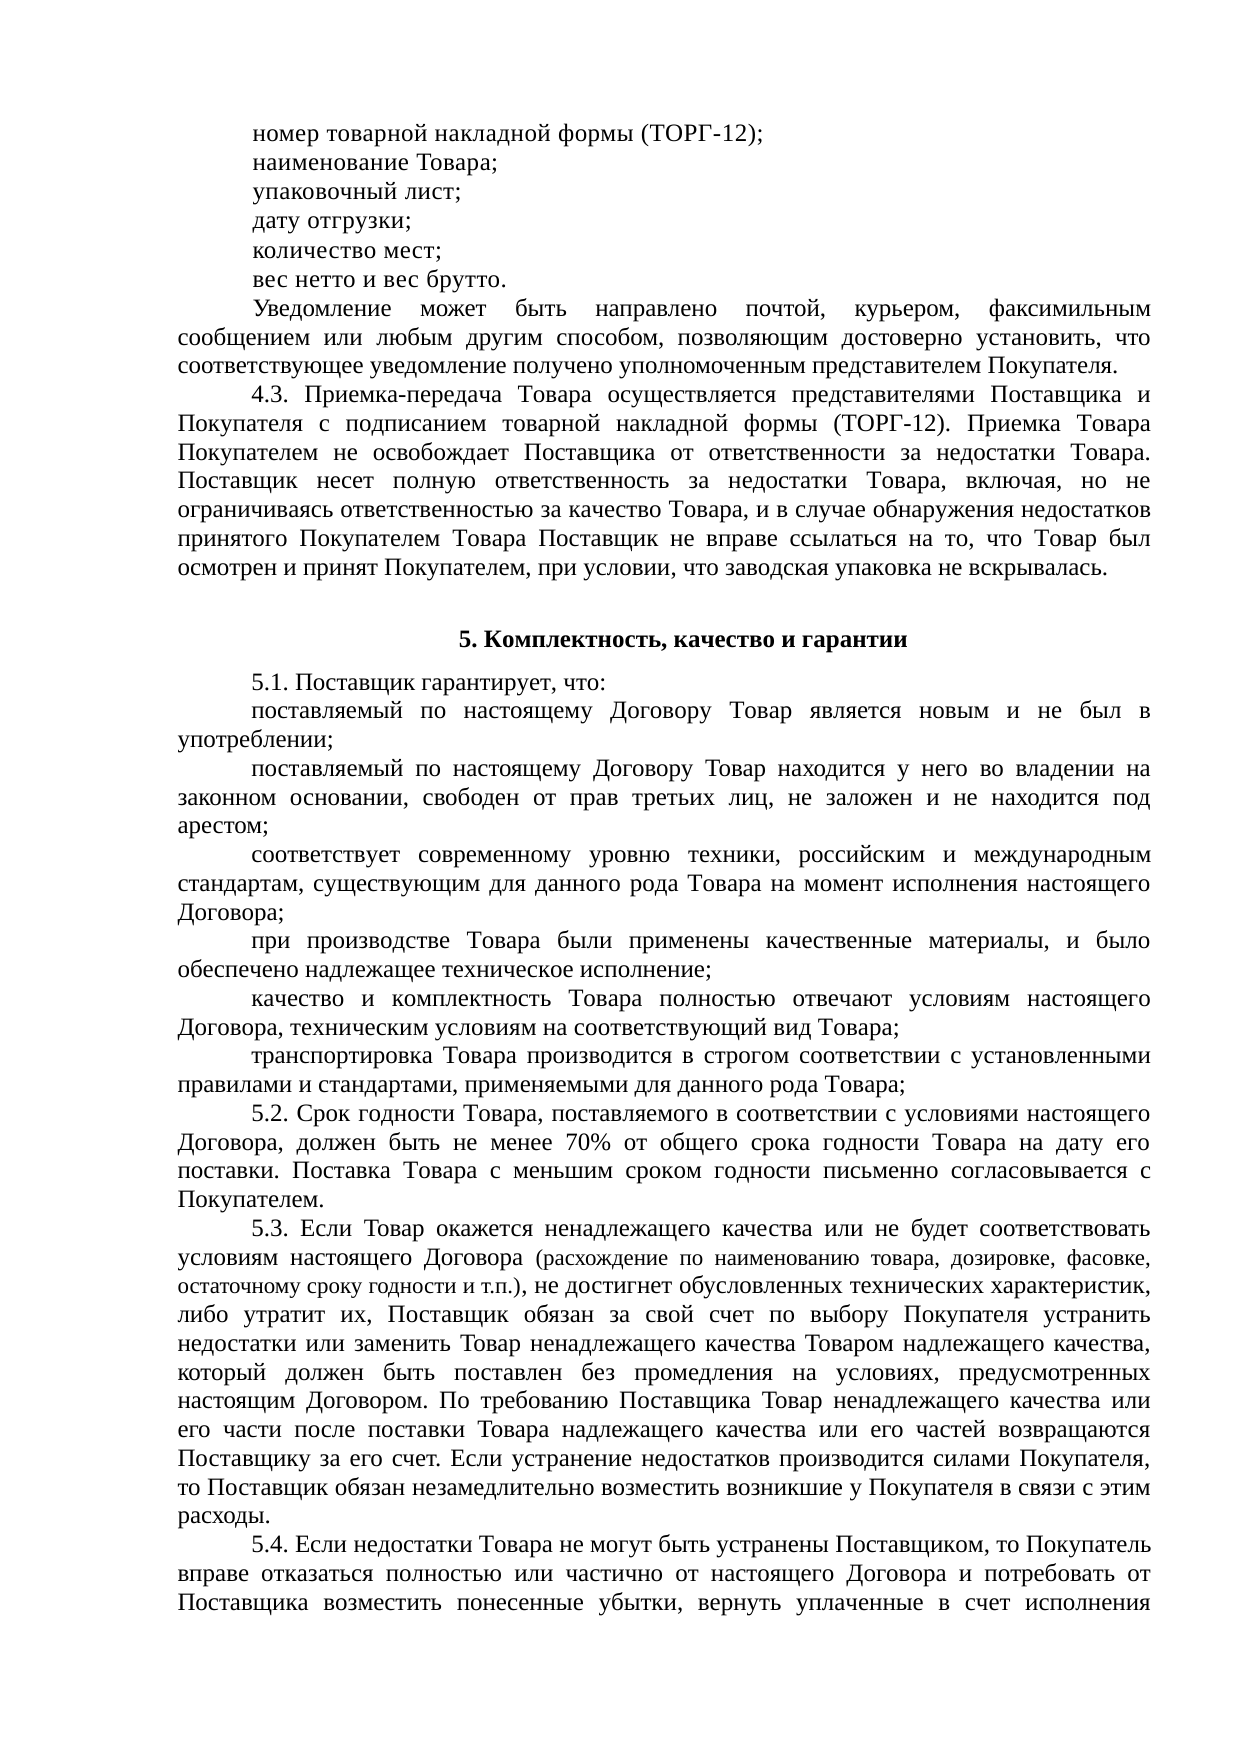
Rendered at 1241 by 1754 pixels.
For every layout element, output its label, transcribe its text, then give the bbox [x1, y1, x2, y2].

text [177, 1529, 1152, 1616]
text поставляемый по настоящему Договору Товар является новым и не был в употреблении; [177, 696, 1152, 753]
text количество мест; [177, 235, 1152, 264]
text наименование Товара; [177, 147, 1152, 176]
text Уведомление может быть направлено почтой, курьером, факсимильным сообщением или любым другим способом, позволяющим достоверно установить, что соответствующее уведомление получено уполномоченным представителем Покупателя. [177, 293, 1152, 379]
text номер товарной накладной формы (ТОРГ-12); [177, 118, 1152, 147]
text 5. Комплектность, качество и гарантии [177, 624, 1152, 652]
text при производстве Товара были применены качественные материалы, и было обеспечено надлежащее техническое исполнение; [177, 926, 1152, 983]
text качество и комплектность Товара полностью отвечают условиям настоящего Договора, техническим условиям на соответствующий вид Товара; [177, 983, 1152, 1041]
text упаковочный лист; [177, 176, 1152, 206]
text вес нетто и вес брутто. [177, 264, 1152, 293]
text 5.1. Поставщик гарантирует, что: [177, 667, 1152, 696]
text транспортировка Товара производится в строгом соответствии с установленными правилами и стандартами, применяемыми для данного рода Товара; [177, 1041, 1152, 1098]
text дату отгрузки; [177, 206, 1152, 235]
text 4.3. Приемка-передача Товара осуществляется представителями Поставщика и Покупателя с подписанием товарной накладной формы (ТОРГ-12). Приемка Товара Покупателем не освобождает Поставщика от ответственности за недостатки Товара. Поставщик несет полную ответственность за недостатки Товара, включая, но не ограничиваясь ответственностью за качество Товара, и в случае обнаружения недостатков принятого Покупателем Товара Поставщик не вправе ссылаться на то, что Товар был осмотрен и принят Покупателем, при условии, что заводская упаковка не вскрывалась. [177, 379, 1152, 581]
text поставляемый по настоящему Договору Товар находится у него во владении на законном основании, свободен от прав третьих лиц, не заложен и не находится под арестом; [177, 753, 1152, 839]
text 5.2. Срок годности Товара, поставляемого в соответствии с условиями настоящего Договора, должен быть не менее 70% от общего срока годности Товара на дату его поставки. Поставка Товара с меньшим сроком годности письменно согласовывается с Покупателем. [177, 1098, 1152, 1213]
text 5.3. Если Товар окажется ненадлежащего качества или не будет соответствовать условиям настоящего Договора (расхождение по наименованию товара, дозировке, фасовке, остаточному сроку годности и т.п.), не достигнет обусловленных технических характеристик, либо утратит их, Поставщик обязан за свой счет по выбору Покупателя устранить недостатки или заменить Товар ненадлежащего качества Товаром надлежащего качества, который должен быть поставлен без промедления на условиях, предусмотренных настоящим Договором. По требованию Поставщика Товар ненадлежащего качества или его части после поставки Товара надлежащего качества или его частей возвращаются Поставщику за его счет. Если устранение недостатков производится силами Покупателя, то Поставщик обязан незамедлительно возместить возникшие у Покупателя в связи с этим расходы. [177, 1213, 1152, 1529]
text соответствует современному уровню техники, российским и международным стандартам, существующим для данного рода Товара на момент исполнения настоящего Договора; [177, 839, 1152, 926]
